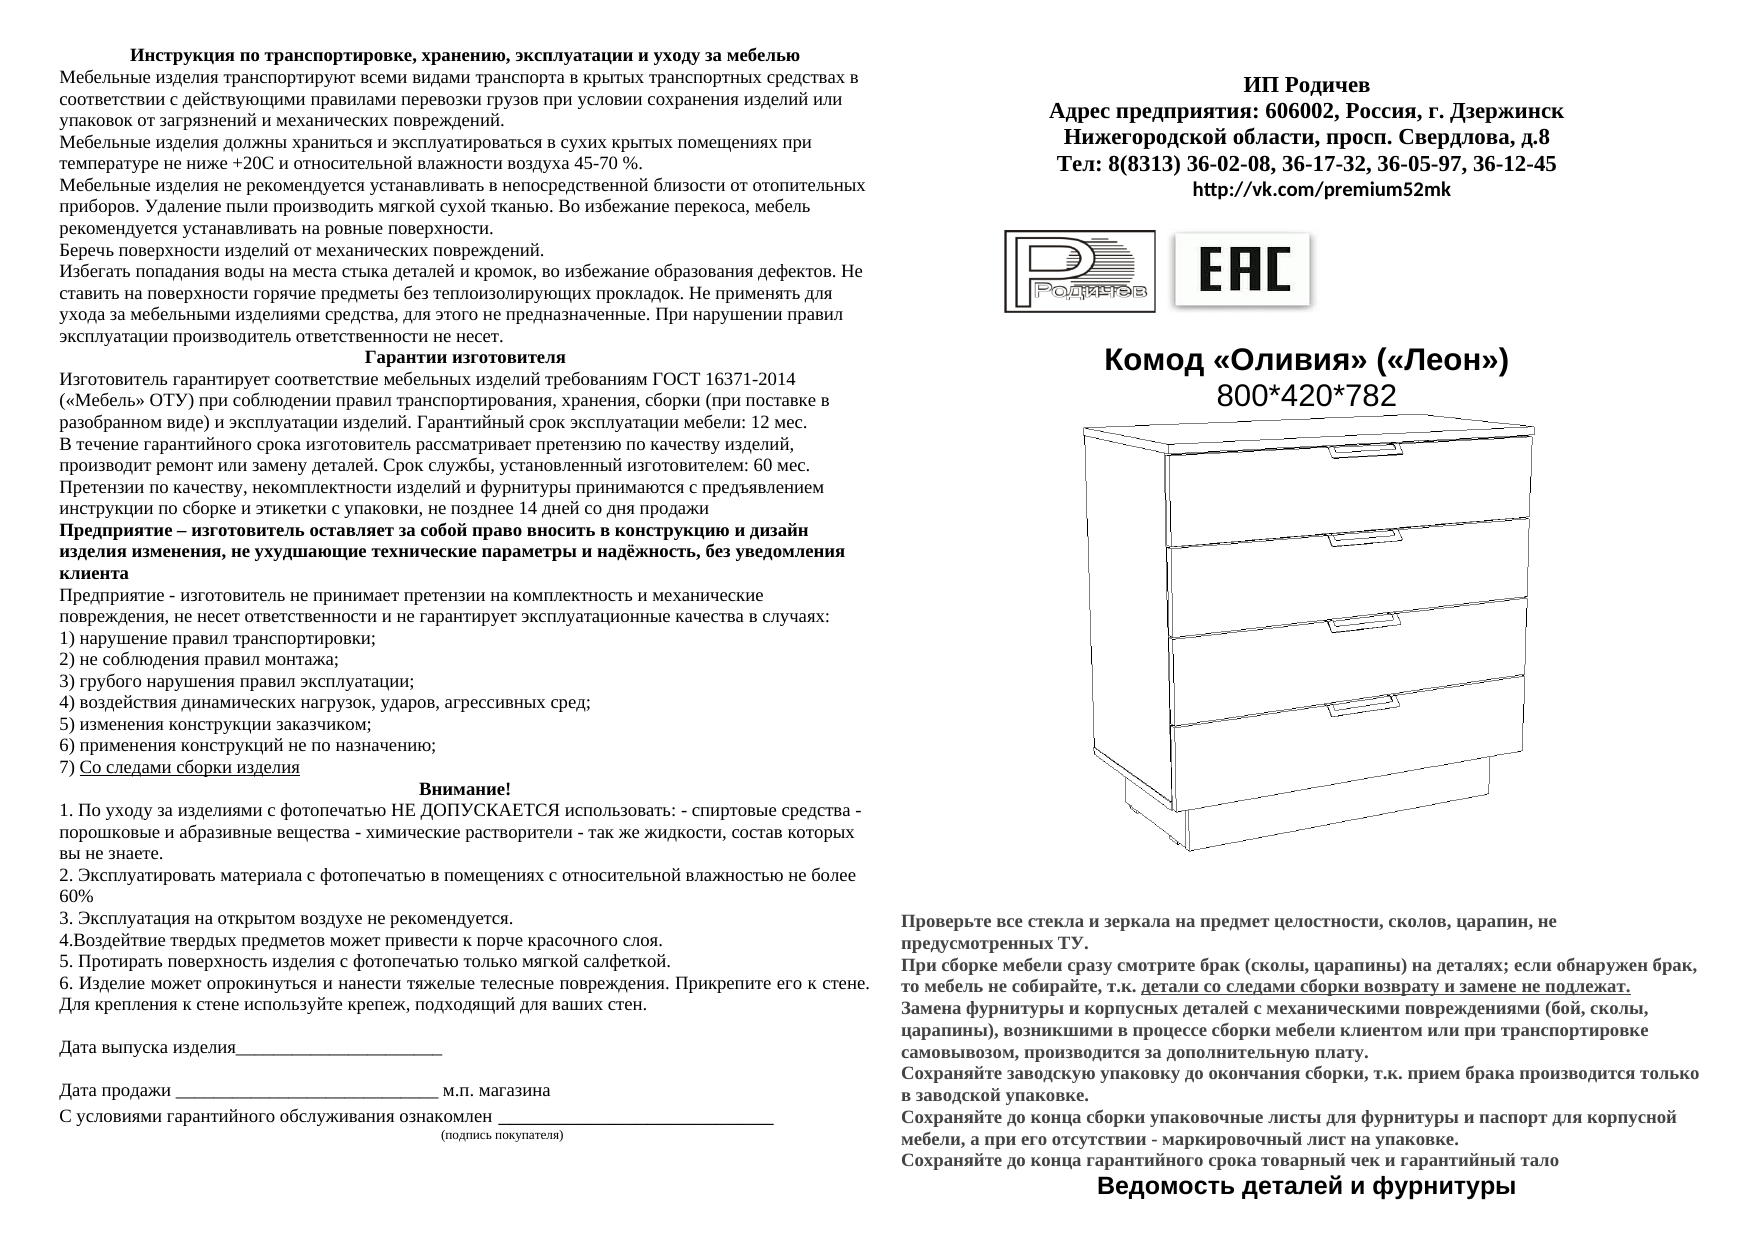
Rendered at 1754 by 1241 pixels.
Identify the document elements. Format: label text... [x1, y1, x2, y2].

text Гарантии изготовителя [59, 346, 871, 368]
text Дата продажи ____________________________ м.п. магазина [59, 1079, 871, 1101]
text Инструкция по транспортировке, хранению, эксплуатации и уходу за мебелью [59, 44, 871, 66]
text Тел: 8(8313) 36-02-08, 36-17-32, 36-05-97, 36-12-45 [901, 150, 1713, 176]
list Сохраняйте до конца сборки упаковочные листы для фурнитуры и паспорт для корпусной мебели, а при его отсутствии - маркировочный лист на упаковке. [886, 1106, 1713, 1149]
text Избегать попадания воды на места стыка деталей и кромок, во избежание образования дефектов. Не ставить на поверхности горячие предметы без теплоизолирующих прокладок. Не применять для ухода за мебельными изделиями средства, для этого не предназначенные. При нарушении правил эксплуатации производитель ответственности не несет. [59, 260, 871, 346]
text Нижегородской области, просп. Свердлова, д.8 [901, 123, 1713, 150]
text 4) воздействия динамических нагрузок, ударов, агрессивных сред; [59, 691, 871, 713]
text 7) Со следами сборки изделия [59, 756, 871, 777]
text С условиями гарантийного обслуживания ознакомлен ________________________ [59, 1101, 871, 1127]
list Сохраняйте до конца гарантийного срока товарный чек и гарантийный тало [886, 1149, 1713, 1171]
text 5) изменения конструкции заказчиком; [59, 713, 871, 734]
list Проверьте все стекла и зеркала на предмет целостности, сколов, царапин, не предусмотренных ТУ. [886, 910, 1713, 953]
text 4.Воздейтвие твердых предметов может привести к порче красочного слоя. [59, 928, 871, 950]
text Адрес предприятия: 606002, Россия, г. Дзержинск [901, 97, 1713, 123]
list При сборке мебели сразу смотрите брак (сколы, царапины) на деталях; если обнаружен брак, то мебель не собирайте, т.к. детали со следами сборки возврату и замене не подлежат. [886, 953, 1713, 997]
text Комод «Оливия» («Леон») [901, 341, 1713, 377]
text (подпись покупателя) [59, 1127, 871, 1154]
text http://vk.com/premium52mk [901, 176, 1713, 202]
text 1. По уходу за изделиями с фотопечатью НЕ ДОПУСКАЕТСЯ использовать: - спиртовые средства - порошковые и абразивные вещества - химические растворители - так же жидкости, состав которых вы не знаете. [59, 799, 871, 864]
text Внимание! [59, 777, 871, 799]
picture [1004, 230, 1156, 313]
text 2. Эксплуатировать материала с фотопечатью в помещениях с относительной влажностью не более 60% [59, 864, 871, 907]
text 6) применения конструкций не по назначению; [59, 734, 871, 756]
picture [1166, 229, 1320, 313]
text Изготовитель гарантирует соответствие мебельных изделий требованиям ГОСТ 16371-2014 («Мебель» ОТУ) при соблюдении правил транспортирования, хранения, сборки (при поставке в разобранном виде) и эксплуатации изделий. Гарантийный срок эксплуатации мебели: 12 мес. [59, 368, 871, 432]
text Мебельные изделия транспортируют всеми видами транспорта в крытых транспортных средствах в соответствии с действующими правилами перевозки грузов при условии сохранения изделий или упаковок от загрязнений и механических повреждений. [59, 66, 871, 131]
picture [1078, 412, 1540, 854]
text В течение гарантийного срока изготовитель рассматривает претензию по качеству изделий, производит ремонт или замену деталей. Срок службы, установленный изготовителем: 60 мес. [59, 432, 871, 476]
text ИП Родичев [901, 71, 1713, 97]
text Беречь поверхности изделий от механических повреждений. [59, 238, 871, 260]
text Ведомость деталей и фурнитуры [901, 1171, 1713, 1200]
text Мебельные изделия должны храниться и эксплуатироваться в сухих крытых помещениях при температуре не ниже +20С и относительной влажности воздуха 45-70 %. [59, 131, 871, 174]
text 2) не соблюдения правил монтажа; [59, 648, 871, 670]
text Дата выпуска изделия______________________ [59, 1036, 871, 1058]
text 1) нарушение правил транспортировки; [59, 627, 871, 648]
list Замена фурнитуры и корпусных деталей с механическими повреждениями (бой, сколы, царапины), возникшими в процессе сборки мебели клиентом или при транспортировке самовывозом, производится за дополнительную плату. [886, 997, 1713, 1062]
text Мебельные изделия не рекомендуется устанавливать в непосредственной близости от отопительных приборов. Удаление пыли производить мягкой сухой тканью. Во избежание перекоса, мебель рекомендуется устанавливать на ровные поверхности. [59, 174, 871, 238]
text Предприятие - изготовитель не принимает претензии на комплектность и механические повреждения, не несет ответственности и не гарантирует эксплуатационные качества в случаях: [59, 583, 871, 627]
text Претензии по качеству, некомплектности изделий и фурнитуры принимаются с предъявлением инструкции по сборке и этикетки с упаковки, не позднее 14 дней со дня продажи [59, 476, 871, 519]
text 6. Изделие может опрокинуться и нанести тяжелые телесные повреждения. Прикрепите его к стене. Для крепления к стене используйте крепеж, подходящий для ваших стен. [59, 972, 871, 1015]
text 3) грубого нарушения правил эксплуатации; [59, 670, 871, 691]
text Предприятие – изготовитель оставляет за собой право вносить в конструкцию и дизайн изделия изменения, не ухудшающие технические параметры и надёжность, без уведомления клиента [59, 519, 871, 583]
text 3. Эксплуатация на открытом воздухе не рекомендуется. [59, 907, 871, 928]
text 800*420*782 [901, 377, 1713, 413]
list Сохраняйте заводскую упаковку до окончания сборки, т.к. прием брака производится только в заводской упаковке. [886, 1062, 1713, 1106]
text 5. Протирать поверхность изделия с фотопечатью только мягкой салфеткой. [59, 950, 871, 972]
